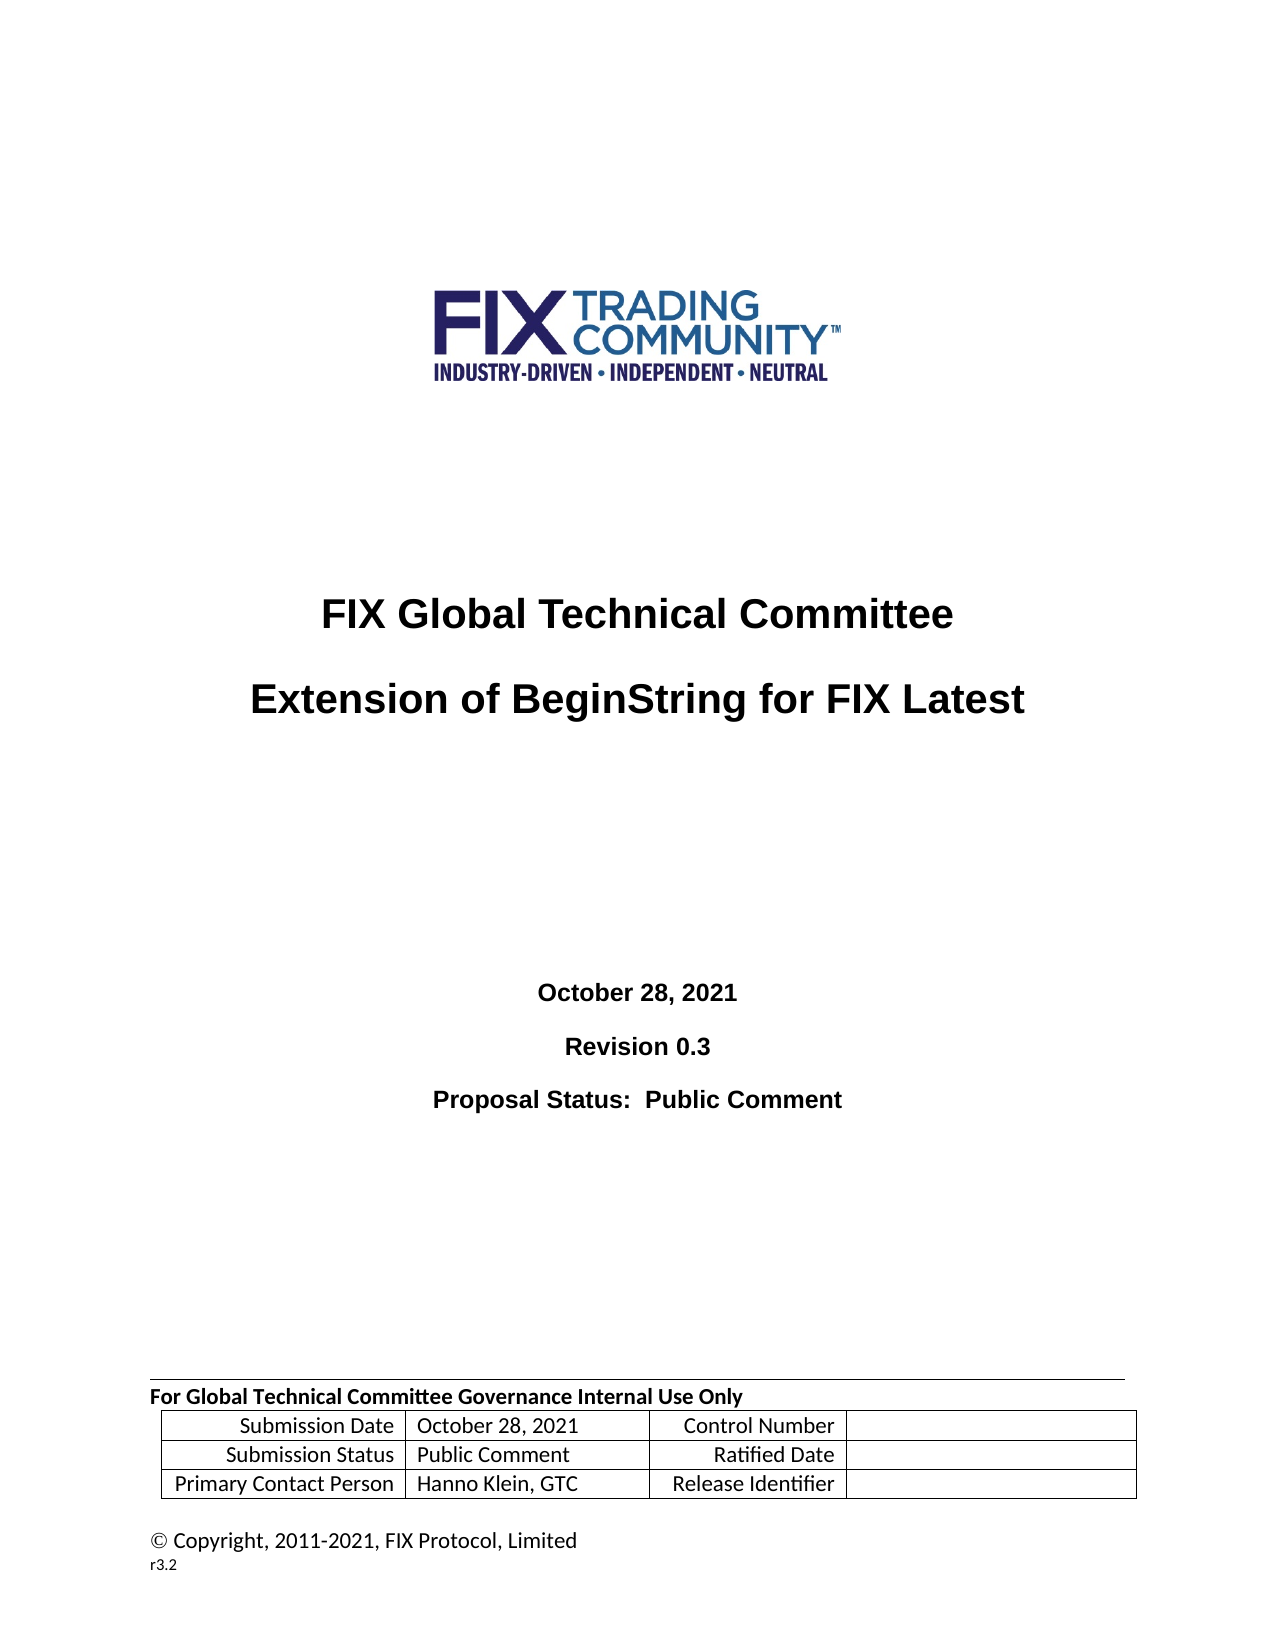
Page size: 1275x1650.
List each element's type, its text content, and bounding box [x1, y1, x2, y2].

picture [434, 290, 841, 381]
title FIX Global Technical Committee [150, 589, 1125, 637]
title Proposal Status: Public Comment [150, 1086, 1125, 1114]
title October 28, 2021 [150, 978, 1125, 1007]
title Extension of BeginString for FIX Latest [150, 675, 1125, 723]
title Revision 0.3 [150, 1032, 1125, 1061]
